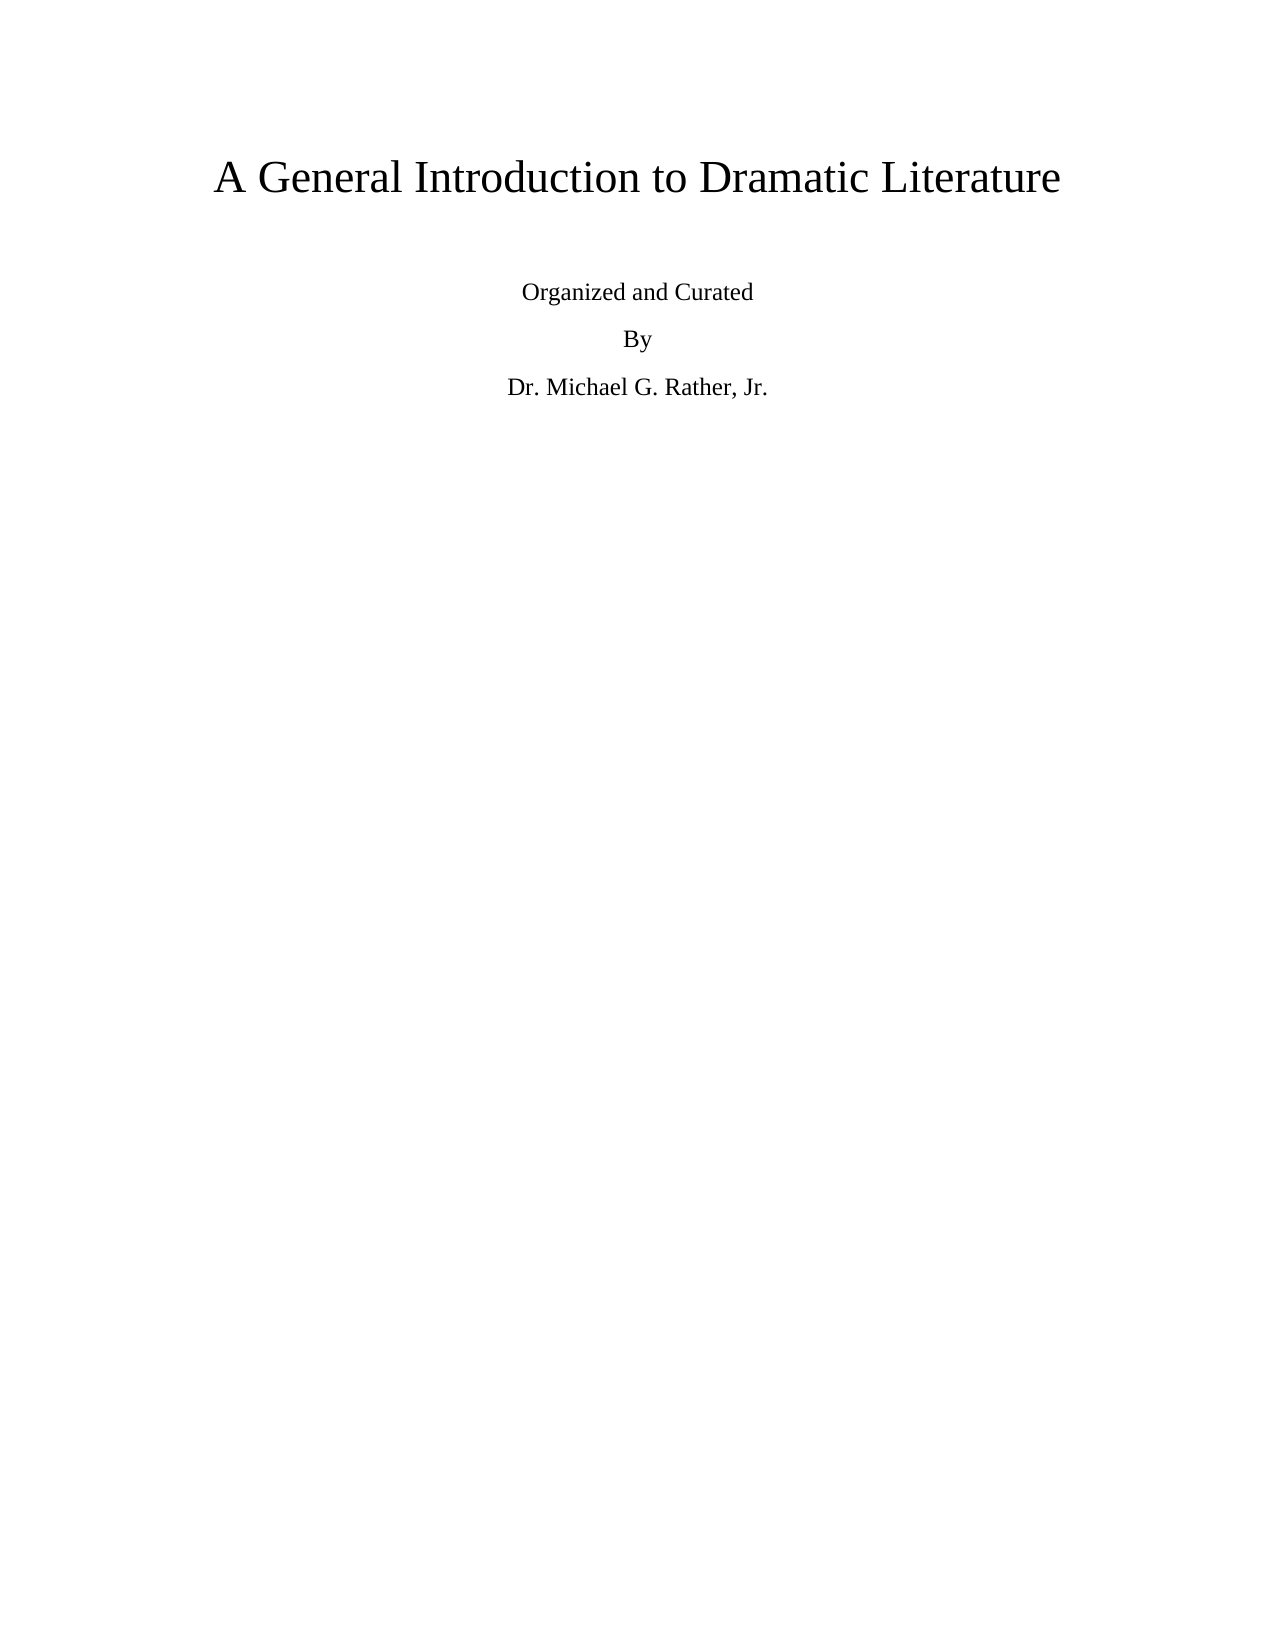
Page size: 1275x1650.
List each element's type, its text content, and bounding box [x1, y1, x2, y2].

text By [150, 324, 1125, 353]
title A General Introduction to Dramatic Literature [150, 150, 1125, 203]
text Dr. Michael G. Rather, Jr. [150, 372, 1125, 401]
text Organized and Curated [150, 277, 1125, 306]
